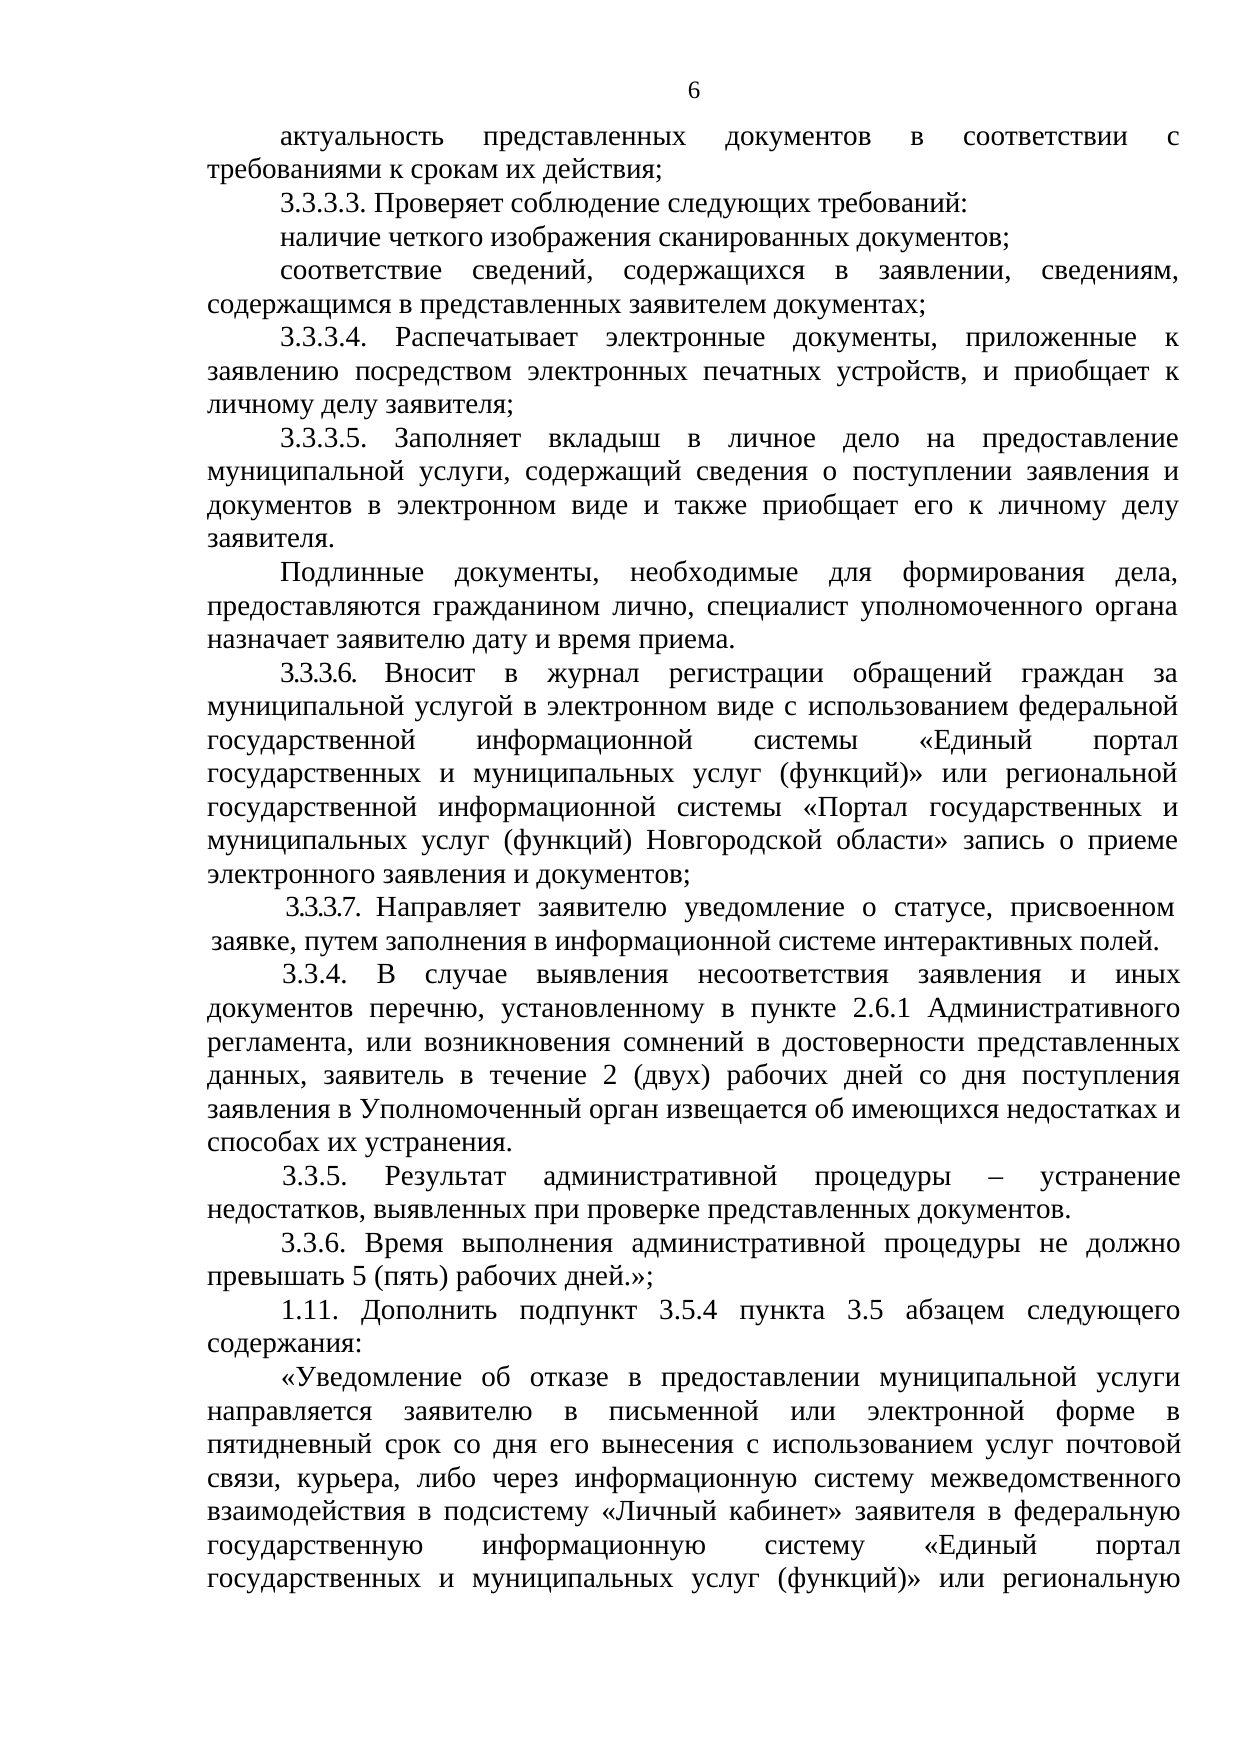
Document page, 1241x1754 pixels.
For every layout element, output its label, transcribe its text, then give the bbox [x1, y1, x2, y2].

text актуальность представленных документов в соответствии с требованиями к срокам их действия; [207, 118, 1180, 185]
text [207, 1359, 1181, 1594]
text 3.3.5. Результат административной процедуры – устранение недостатков, выявленных при проверке представленных документов. [207, 1158, 1181, 1225]
text 3.3.3.6. Вносит в журнал регистрации обращений граждан за муниципальной услугой в электронном виде с использованием федеральной государственной информационной системы «Единый портал государственных и муниципальных услуг (функций)» или региональной государственной информационной системы «Портал государственных и муниципальных услуг (функций) Новгородской области» запись о приеме электронного заявления и документов; [207, 655, 1178, 889]
text Подлинные документы, необходимые для формирования дела, предоставляются гражданином лично, специалист уполномоченного органа назначает заявителю дату и время приема. [207, 554, 1179, 655]
text 3.3.6. Время выполнения административной процедуры не должно превышать 5 (пять) рабочих дней.»; [207, 1225, 1181, 1292]
text соответствие сведений, содержащихся в заявлении, сведениям, содержащимся в представленных заявителем документах; [207, 252, 1180, 319]
text 3.3.3.5. Заполняет вкладыш в личное дело на предоставление муниципальной услуги, содержащий сведения о поступлении заявления и документов в электронном виде и также приобщает его к личному делу заявителя. [207, 420, 1179, 554]
text 3.3.3.4. Распечатывает электронные документы, приложенные к заявлению посредством электронных печатных устройств, и приобщает к личному делу заявителя; [207, 319, 1180, 420]
text 1.11. Дополнить подпункт 3.5.4 пункта 3.5 абзацем следующего содержания: [207, 1292, 1181, 1359]
text 3.3.3.3. Проверяет соблюдение следующих требований: [207, 185, 1181, 219]
text наличие четкого изображения сканированных документов; [207, 219, 1181, 252]
text 3.3.3.7. Направляет заявителю уведомление о статусе, присвоенном заявке, путем заполнения в информационной системе интерактивных полей. [211, 889, 1175, 957]
text 3.3.4. В случае выявления несоответствия заявления и иных документов перечню, установленному в пункте 2.6.1 Административного регламента, или возникновения сомнений в достоверности представленных данных, заявитель в течение 2 (двух) рабочих дней со дня поступления заявления в Уполномоченный орган извещается об имеющихся недостатках и способах их устранения. [207, 957, 1181, 1158]
